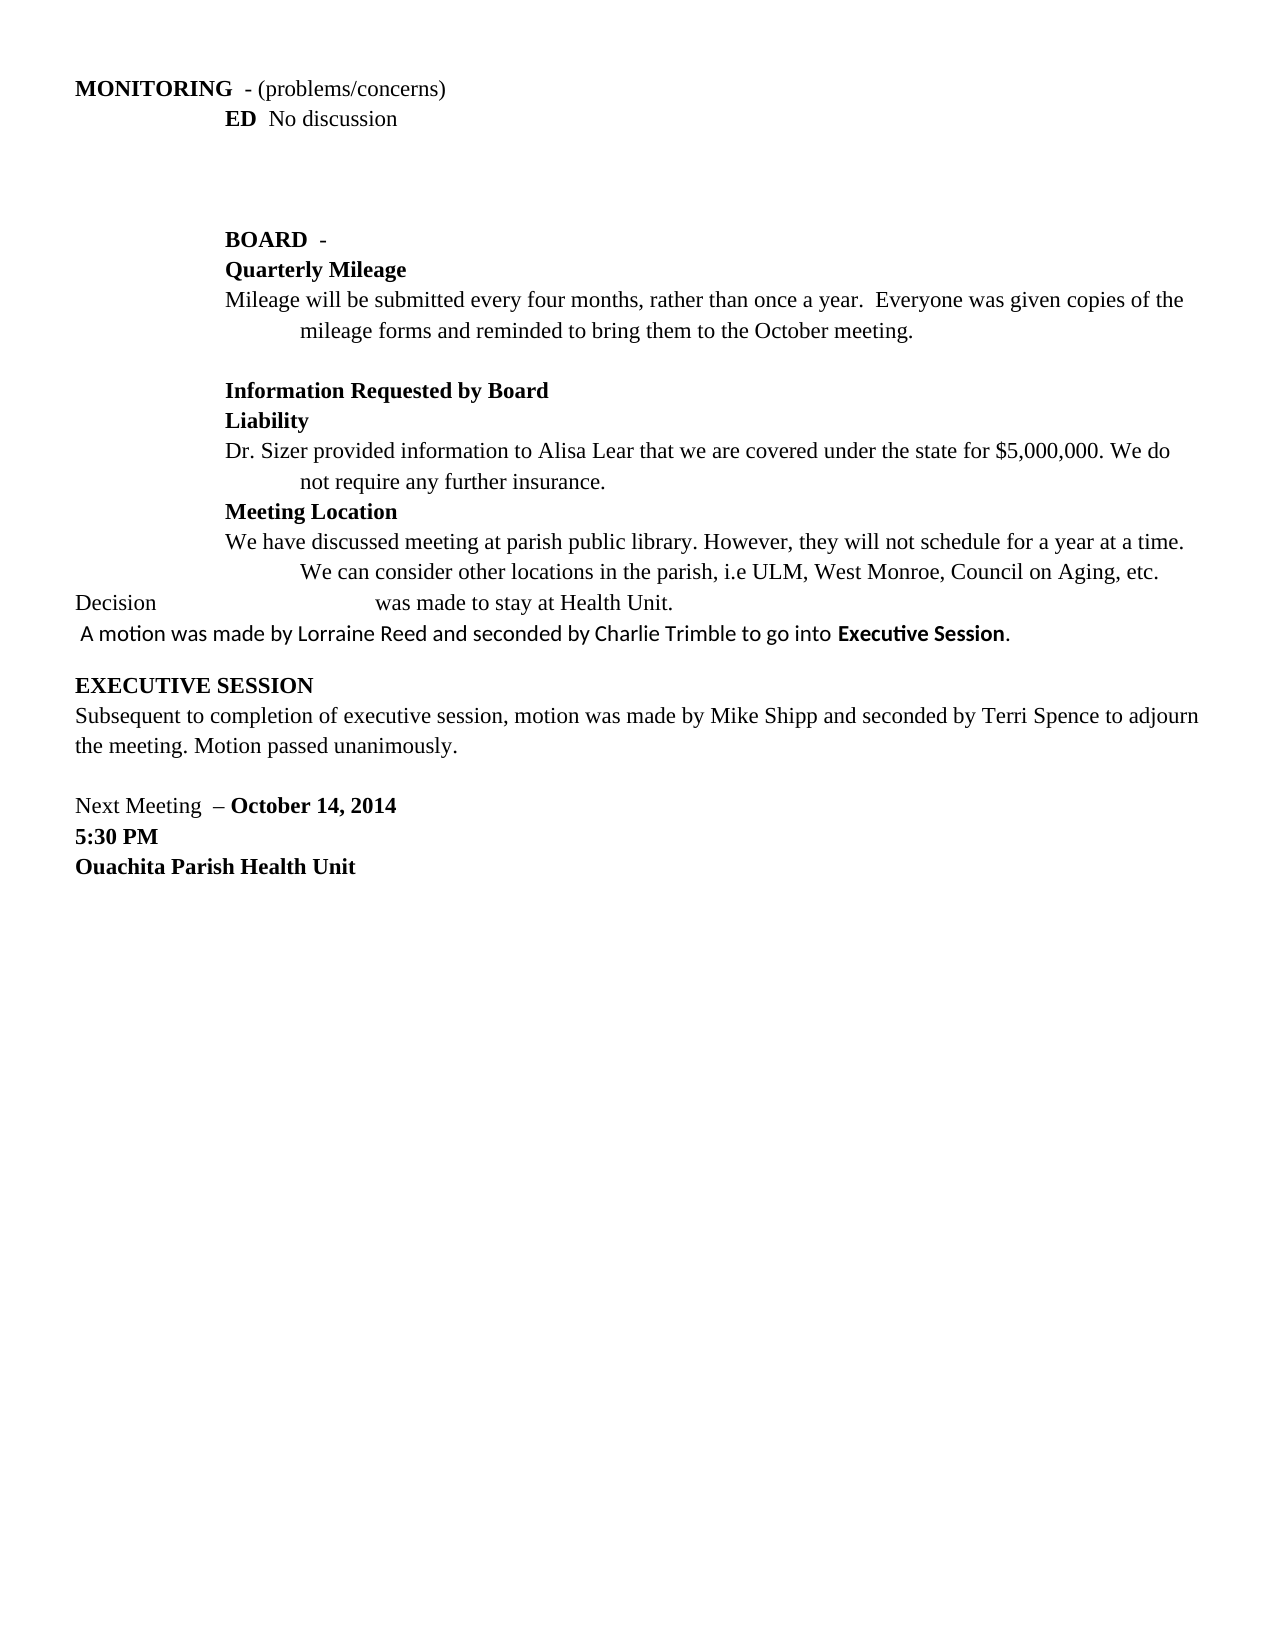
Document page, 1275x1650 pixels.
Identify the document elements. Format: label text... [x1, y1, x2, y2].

text Quarterly Mileage [75, 256, 1200, 283]
text Ouachita Parish Health Unit [75, 853, 1200, 879]
text Liability [75, 407, 1200, 434]
text We have discussed meeting at parish public library. However, they will not schedule for a year at a time. We can consider other locations in the parish, i.e ULM, West Monroe, Council on Aging, etc. Decision was made to stay at Health Unit. [75, 528, 1200, 615]
text EXECUTIVE SESSION [75, 672, 1200, 698]
text Information Requested by Board [75, 377, 1200, 403]
text BOARD - [75, 226, 1200, 252]
text Next Meeting – October 14, 2014 [75, 793, 1200, 819]
text Mileage will be submitted every four months, rather than once a year. Everyone was given copies of the mileage forms and reminded to bring them to the October meeting. [75, 286, 1200, 343]
text 5:30 PM [75, 823, 1200, 849]
text A motion was made by Lorraine Reed and seconded by Charlie Trimble to go into Executive Session. [75, 619, 1200, 647]
text ED No discussion [75, 105, 1200, 132]
text MONITORING - (problems/concerns) [75, 75, 1200, 101]
text Meeting Location [75, 498, 1200, 524]
text Dr. Sizer provided information to Alisa Lear that we are covered under the state for $5,000,000. We do not require any further insurance. [75, 437, 1200, 494]
text Subsequent to completion of executive session, motion was made by Mike Shipp and seconded by Terri Spence to adjourn the meeting. Motion passed unanimously. [75, 702, 1200, 758]
